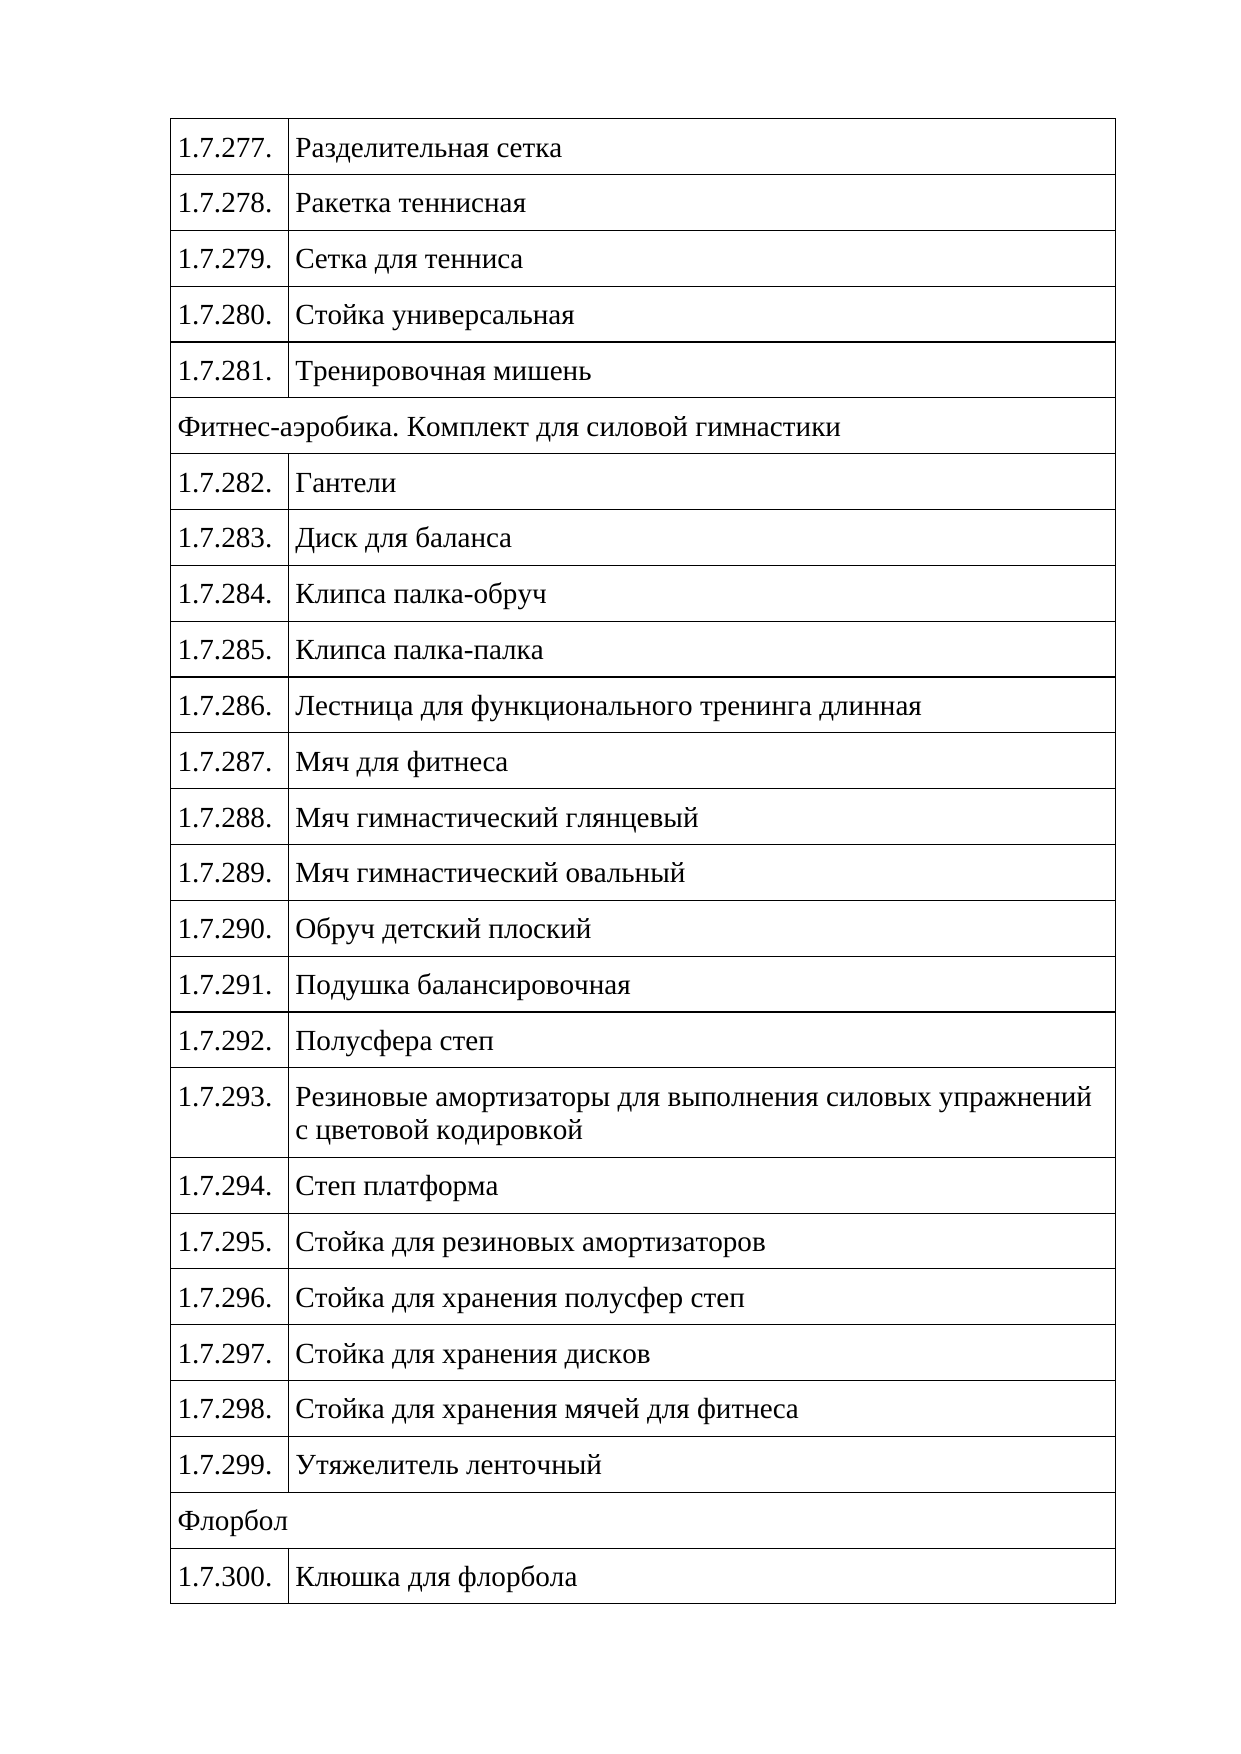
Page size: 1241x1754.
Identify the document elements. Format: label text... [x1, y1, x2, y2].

table_cell Мяч гимнастический овальный [289, 845, 1115, 900]
table_cell 1.7.298. [171, 1381, 288, 1436]
table_cell Ракетка теннисная [289, 175, 1115, 230]
table_cell Лестница для функционального тренинга длинная [289, 678, 1115, 732]
table_cell Обруч детский плоский [289, 901, 1115, 956]
table_cell Стойка для хранения дисков [289, 1325, 1115, 1380]
table_cell 1.7.296. [171, 1269, 288, 1324]
table_cell Мяч для фитнеса [289, 733, 1115, 788]
table_cell Стойка для резиновых амортизаторов [289, 1214, 1115, 1268]
table_cell 1.7.289. [171, 845, 288, 900]
table_cell Клипса палка-палка [289, 622, 1115, 676]
table_cell Подушка балансировочная [289, 957, 1115, 1011]
table_cell Степ платформа [289, 1158, 1115, 1212]
table_cell 1.7.282. [171, 454, 288, 509]
table_cell 1.7.300. [171, 1549, 288, 1603]
table_cell Клюшка для флорбола [289, 1549, 1115, 1603]
table_cell 1.7.291. [171, 957, 288, 1011]
table_cell 1.7.288. [171, 789, 288, 844]
table_cell 1.7.277. [171, 119, 288, 174]
table_cell Клипса палка-обруч [289, 566, 1115, 621]
table_cell 1.7.287. [171, 733, 288, 788]
table_cell Резиновые амортизаторы для выполнения силовых упражнений с цветовой кодировкой [289, 1068, 1115, 1157]
table_cell Тренировочная мишень [289, 343, 1115, 397]
table_cell 1.7.286. [171, 678, 288, 732]
table_cell Сетка для тенниса [289, 231, 1115, 286]
table_cell Фитнес-аэробика. Комплект для силовой гимнастики [171, 398, 1115, 453]
table_cell Мяч гимнастический глянцевый [289, 789, 1115, 844]
table_cell 1.7.293. [171, 1068, 288, 1157]
table_cell 1.7.283. [171, 510, 288, 565]
table_cell 1.7.294. [171, 1158, 288, 1212]
table_cell 1.7.284. [171, 566, 288, 621]
table_cell Диск для баланса [289, 510, 1115, 565]
table_cell 1.7.278. [171, 175, 288, 230]
table_cell 1.7.297. [171, 1325, 288, 1380]
table_cell Флорбол [171, 1493, 1115, 1547]
table_cell Стойка для хранения полусфер степ [289, 1269, 1115, 1324]
table_cell Гантели [289, 454, 1115, 509]
table_cell 1.7.279. [171, 231, 288, 286]
table_cell Разделительная сетка [289, 119, 1115, 174]
table_cell 1.7.299. [171, 1437, 288, 1492]
table_cell Полусфера степ [289, 1013, 1115, 1067]
table_cell Стойка для хранения мячей для фитнеса [289, 1381, 1115, 1436]
table_cell Стойка универсальная [289, 287, 1115, 341]
table_cell 1.7.295. [171, 1214, 288, 1268]
table_cell 1.7.292. [171, 1013, 288, 1067]
table_cell 1.7.285. [171, 622, 288, 676]
table_cell 1.7.290. [171, 901, 288, 956]
table_cell 1.7.280. [171, 287, 288, 341]
table_cell Утяжелитель ленточный [289, 1437, 1115, 1492]
table_cell 1.7.281. [171, 343, 288, 397]
